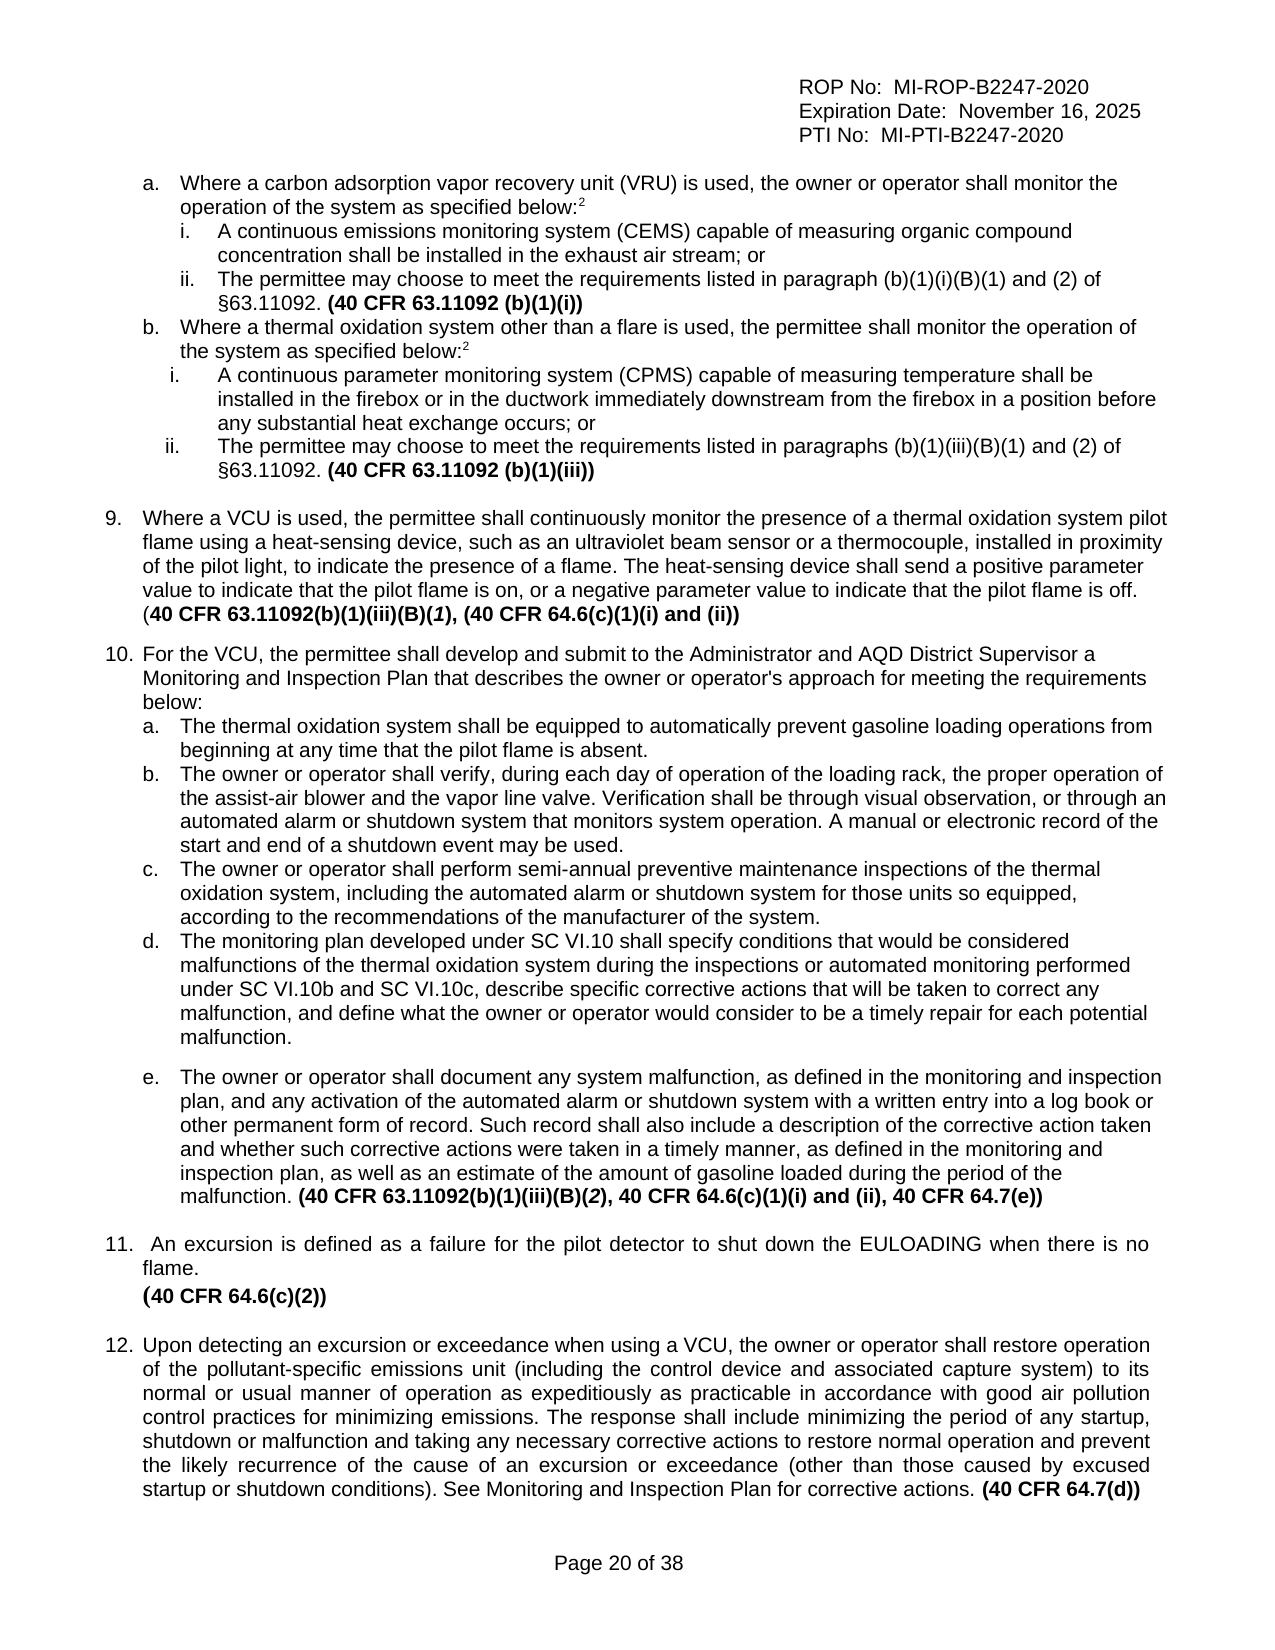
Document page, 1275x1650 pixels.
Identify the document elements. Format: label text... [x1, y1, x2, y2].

list The permittee may choose to meet the requirements listed in paragraphs (b)(1)(iii)(B)(1) and (2) of §63.11092. (40 CFR 63.11092 (b)(1)(iii)) [180, 434, 1170, 482]
list For the VCU, the permittee shall develop and submit to the Administrator and AQD District Supervisor a Monitoring and Inspection Plan that describes the owner or operator's approach for meeting the requirements below: [105, 642, 1170, 713]
list The owner or operator shall perform semi-annual preventive maintenance inspections of the thermal oxidation system, including the automated alarm or shutdown system for those units so equipped, according to the recommendations of the manufacturer of the system. [142, 857, 1170, 929]
list An excursion is defined as a failure for the pilot detector to shut down the EULOADING when there is no flame. [105, 1232, 1152, 1280]
list A continuous parameter monitoring system (CPMS) capable of measuring temperature shall be installed in the firebox or in the ductwork immediately downstream from the firebox in a position before any substantial heat exchange occurs; or [180, 362, 1170, 434]
list The owner or operator shall verify, during each day of operation of the loading rack, the proper operation of the assist-air blower and the vapor line valve. Verification shall be through visual observation, or through an automated alarm or shutdown system that monitors system operation. A manual or electronic record of the start and end of a shutdown event may be used. [142, 761, 1170, 857]
list A continuous emissions monitoring system (CEMS) capable of measuring organic compound concentration shall be installed in the exhaust air stream; or [180, 219, 1170, 267]
list Where a thermal oxidation system other than a flare is used, the permittee shall monitor the operation of the system as specified below:2 [142, 314, 1170, 362]
list The thermal oxidation system shall be equipped to automatically prevent gasoline loading operations from beginning at any time that the pilot flame is absent. [142, 713, 1170, 761]
list The owner or operator shall document any system malfunction, as defined in the monitoring and inspection plan, and any activation of the automated alarm or shutdown system with a written entry into a log book or other permanent form of record. Such record shall also include a description of the corrective action taken and whether such corrective actions were taken in a timely manner, as defined in the monitoring and inspection plan, as well as an estimate of the amount of gasoline loaded during the period of the malfunction. (40 CFR 63.11092(b)(1)(iii)(B)(2), 40 CFR 64.6(c)(1)(i) and (ii), 40 CFR 64.7(e)) [142, 1064, 1170, 1208]
text (40 CFR 64.6(c)(2)) [105, 1280, 1152, 1309]
list Where a VCU is used, the permittee shall continuously monitor the presence of a thermal oxidation system pilot flame using a heat-sensing device, such as an ultraviolet beam sensor or a thermocouple, installed in proximity of the pilot light, to indicate the presence of a flame. The heat-sensing device shall send a positive parameter value to indicate that the pilot flame is on, or a negative parameter value to indicate that the pilot flame is off. (40 CFR 63.11092(b)(1)(iii)(B)(1), (40 CFR 64.6(c)(1)(i) and (ii)) [105, 506, 1170, 626]
list The monitoring plan developed under SC VI.10 shall specify conditions that would be considered malfunctions of the thermal oxidation system during the inspections or automated monitoring performed under SC VI.10b and SC VI.10c, describe specific corrective actions that will be taken to correct any malfunction, and define what the owner or operator would consider to be a timely repair for each potential malfunction. [142, 929, 1170, 1049]
list Where a carbon adsorption vapor recovery unit (VRU) is used, the owner or operator shall monitor the operation of the system as specified below:2 [142, 171, 1170, 219]
list Upon detecting an excursion or exceedance when using a VCU, the owner or operator shall restore operation of the pollutant-specific emissions unit (including the control device and associated capture system) to its normal or usual manner of operation as expeditiously as practicable in accordance with good air pollution control practices for minimizing emissions. The response shall include minimizing the period of any startup, shutdown or malfunction and taking any necessary corrective actions to restore normal operation and prevent the likely recurrence of the cause of an excursion or exceedance (other than those caused by excused startup or shutdown conditions). See Monitoring and Inspection Plan for corrective actions. (40 CFR 64.7(d)) [105, 1333, 1152, 1501]
list The permittee may choose to meet the requirements listed in paragraph (b)(1)(i)(B)(1) and (2) of §63.11092. (40 CFR 63.11092 (b)(1)(i)) [180, 267, 1170, 314]
